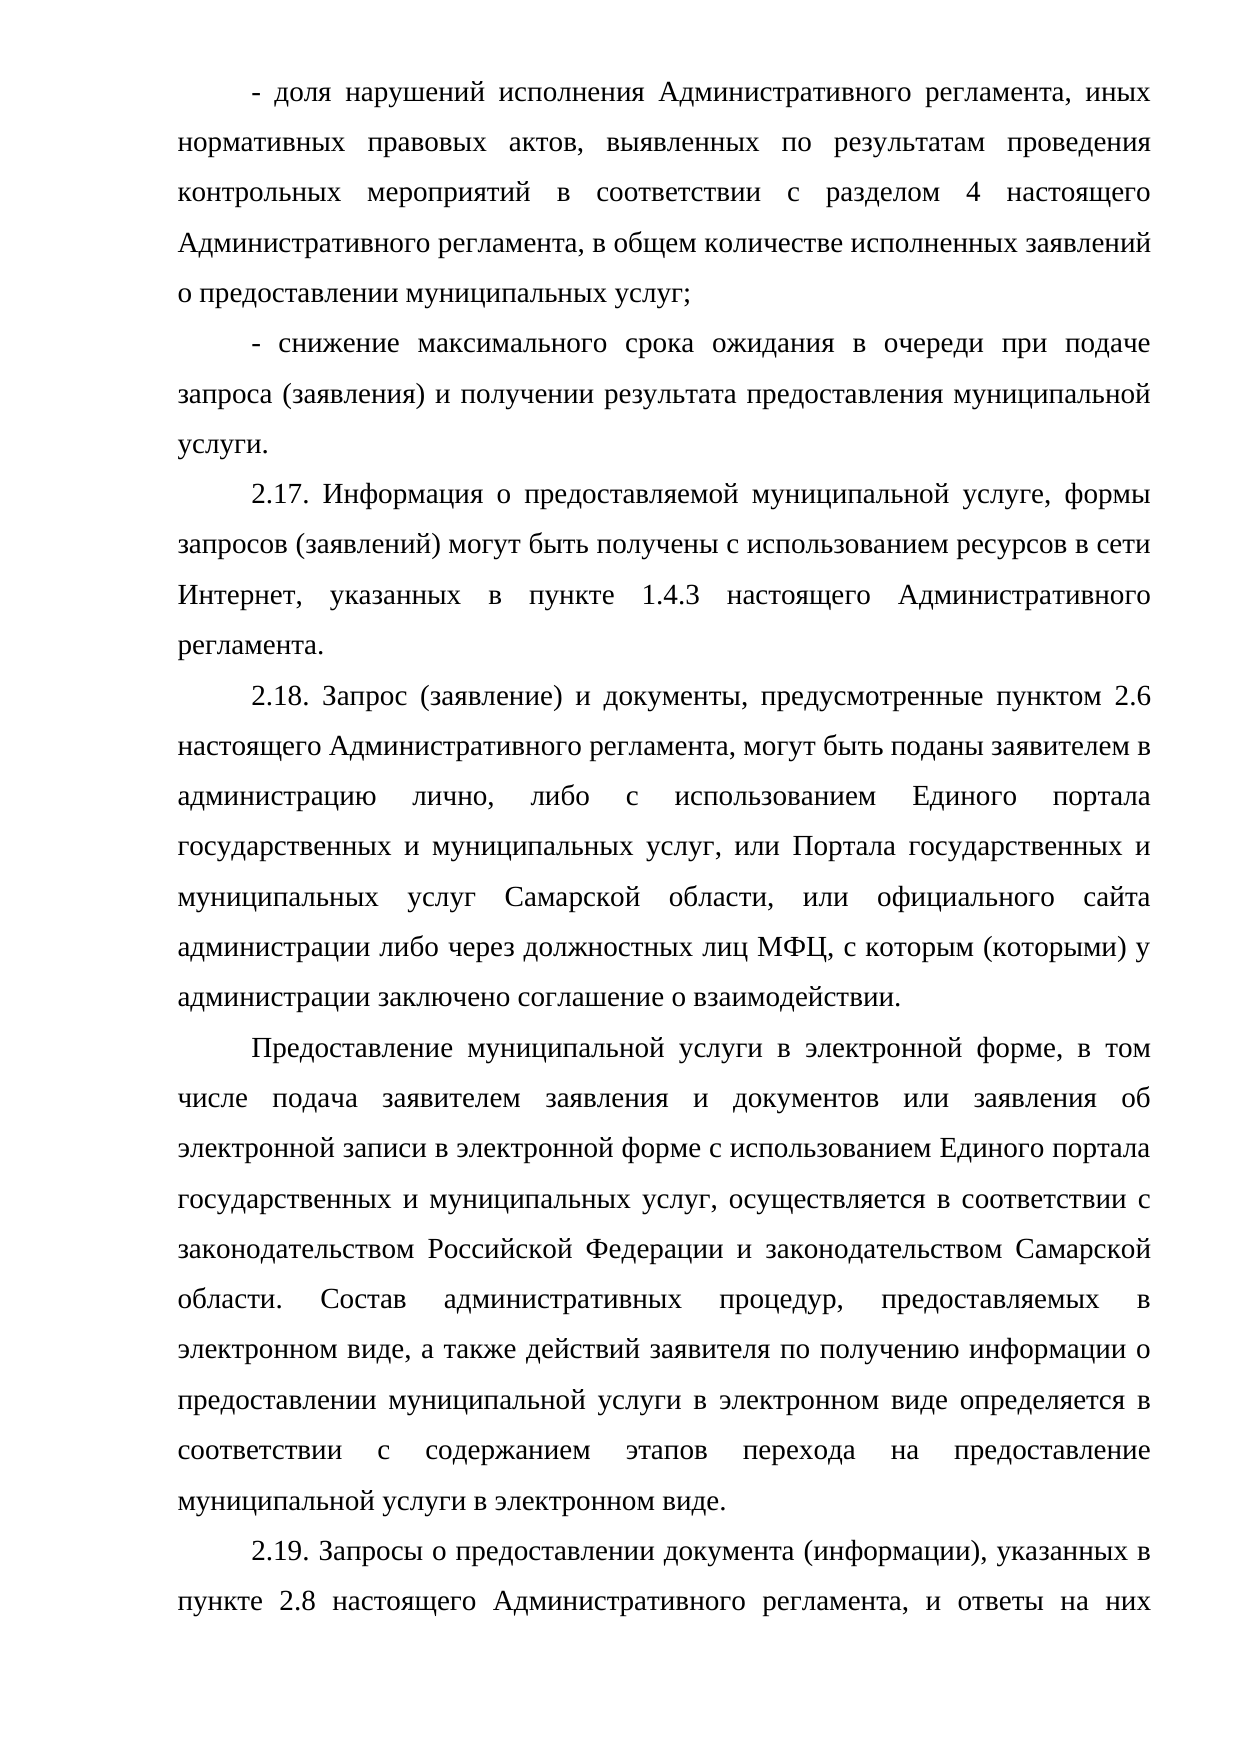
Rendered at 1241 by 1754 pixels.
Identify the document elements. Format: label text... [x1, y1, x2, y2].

text 2.17. Информация о предоставляемой муниципальной услуге, формы запросов (заявлений) могут быть получены с использованием ресурсов в сети Интернет, указанных в пункте 1.4.3 настоящего Административного регламента. [177, 476, 1152, 661]
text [177, 1533, 1152, 1617]
text 2.18. Запрос (заявление) и документы, предусмотренные пунктом 2.6 настоящего Административного регламента, могут быть поданы заявителем в администрацию лично, либо с использованием Единого портала государственных и муниципальных услуг, или Портала государственных и муниципальных услуг Самарской области, или официального сайта администрации либо через должностных лиц МФЦ, с которым (которыми) у администрации заключено соглашение о взаимодействии. [177, 678, 1152, 1013]
text - снижение максимального срока ожидания в очереди при подаче запроса (заявления) и получении результата предоставления муниципальной услуги. [177, 325, 1152, 459]
text - доля нарушений исполнения Административного регламента, иных нормативных правовых актов, выявленных по результатам проведения контрольных мероприятий в соответствии с разделом 4 настоящего Административного регламента, в общем количестве исполненных заявлений о предоставлении муниципальных услуг; [177, 74, 1152, 309]
text Предоставление муниципальной услуги в электронной форме, в том числе подача заявителем заявления и документов или заявления об электронной записи в электронной форме с использованием Единого портала государственных и муниципальных услуг, осуществляется в соответствии с законодательством Российской Федерации и законодательством Самарской области. Состав административных процедур, предоставляемых в электронном виде, а также действий заявителя по получению информации о предоставлении муниципальной услуги в электронном виде определяется в соответствии с содержанием этапов перехода на предоставление муниципальной услуги в электронном виде. [177, 1030, 1152, 1516]
